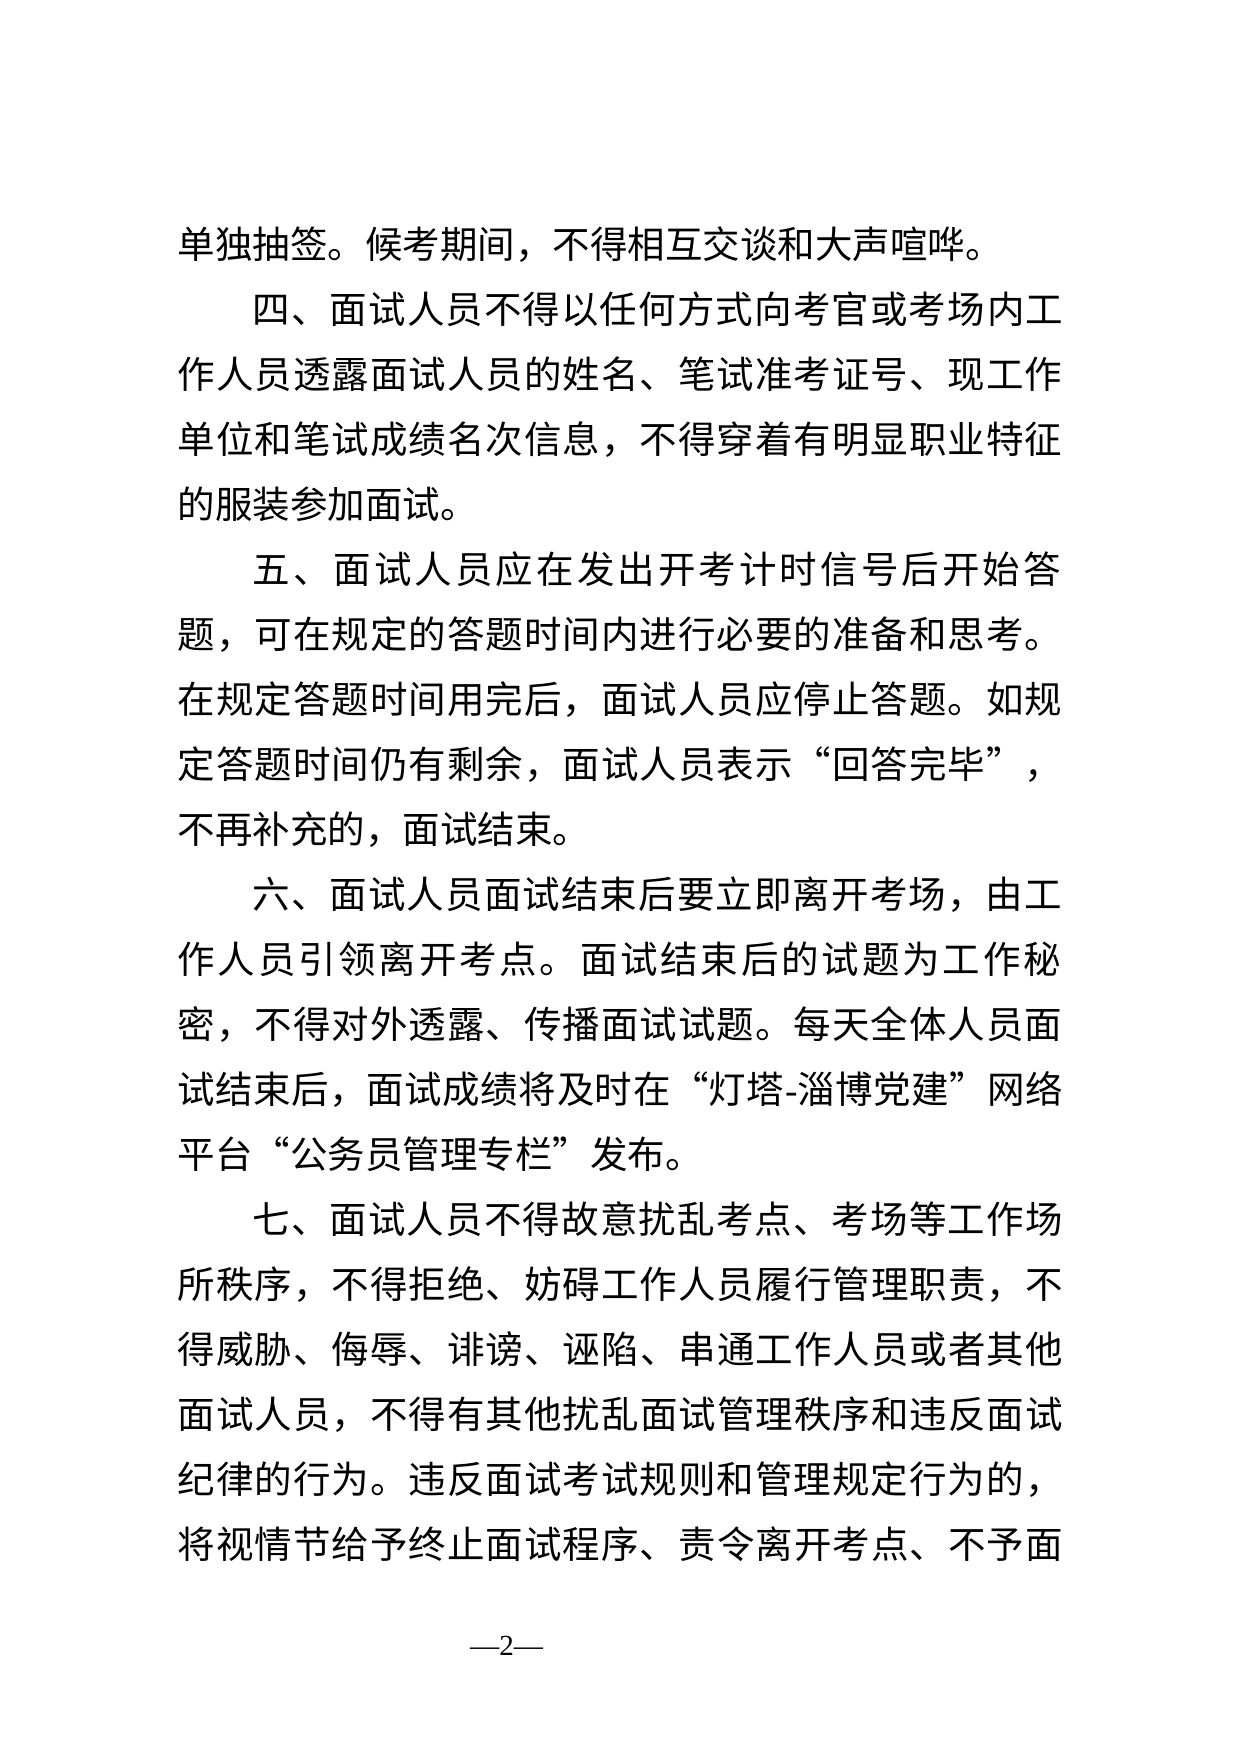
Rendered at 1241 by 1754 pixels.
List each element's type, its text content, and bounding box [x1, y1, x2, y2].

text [177, 209, 1063, 274]
text 四、面试人员不得以任何方式向考官或考场内工作人员透露面试人员的姓名、笔试准考证号、现工作单位和笔试成绩名次信息，不得穿着有明显职业特征的服装参加面试。 [177, 274, 1063, 534]
text 五、面试人员应在发出开考计时信号后开始答题，可在规定的答题时间内进行必要的准备和思考。在规定答题时间用完后，面试人员应停止答题。如规定答题时间仍有剩余，面试人员表示“回答完毕”，不再补充的，面试结束。 [177, 534, 1063, 859]
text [177, 1184, 1063, 1574]
text 六、面试人员面试结束后要立即离开考场，由工作人员引领离开考点。面试结束后的试题为工作秘密，不得对外透露、传播面试试题。每天全体人员面试结束后，面试成绩将及时在“灯塔-淄博党建”网络平台“公务员管理专栏”发布。 [177, 859, 1063, 1184]
